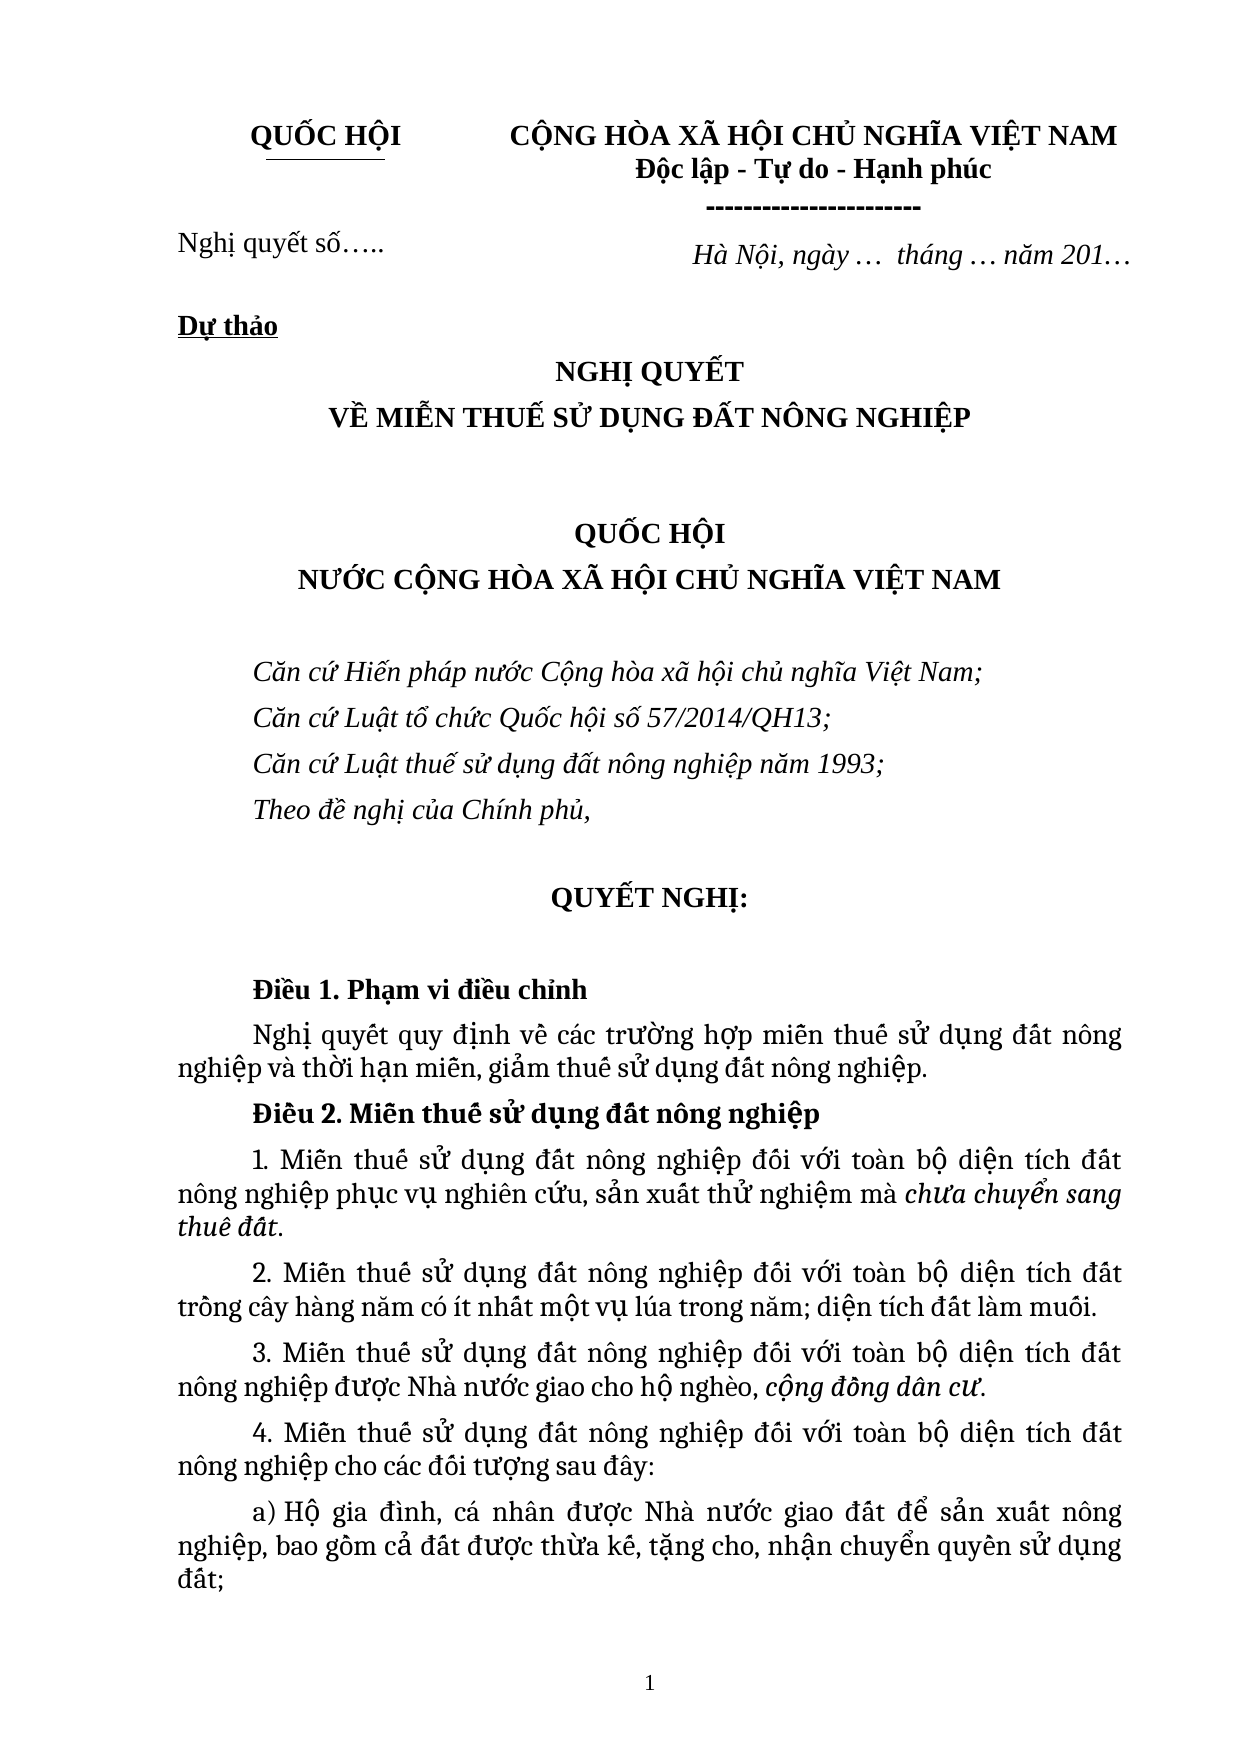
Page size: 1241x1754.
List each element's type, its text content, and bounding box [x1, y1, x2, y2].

text Căn cứ Luật thuế sử dụng đất nông nghiệp năm 1993; [177, 746, 1122, 780]
text Nghị quyết quy định về các trường hợp miễn thuế sử dụng đất nông nghiệp và thời hạn miễn, giảm thuế sử dụng đất nông nghiệp. [177, 1018, 1122, 1085]
text Căn cứ Luật tổ chức Quốc hội số 57/2014/QH13; [177, 700, 1122, 734]
text Điều 2. Miễn thuế sử dụng đất nông nghiệp [177, 1097, 1122, 1131]
table_header CỘNG HÒA XÃ HỘI CHỦ NGHĨA VIỆT NAM Độc lập - Tự do - Hạnh phúc ----------------------- [485, 118, 1142, 225]
table_cell Hà Nội, ngày … tháng … năm 201… [485, 225, 1142, 295]
text QUỐC HỘI [177, 516, 1122, 550]
text NGHỊ QUYẾT [177, 354, 1122, 387]
table_header QUỐC HỘI [166, 118, 485, 225]
text QUYẾT NGHỊ: [177, 880, 1122, 913]
text Điều 1. Phạm vi điều chỉnh [177, 972, 1122, 1005]
text Căn cứ Hiến pháp nước Cộng hòa xã hội chủ nghĩa Việt Nam; [177, 654, 1122, 688]
text a) Hộ gia đình, cá nhân được Nhà nước giao đất để sản xuất nông nghiệp, bao gồm cả đất được thừa kế, tặng cho, nhận chuyển quyền sử dụng đất; [177, 1495, 1122, 1596]
text 2. Miễn thuế sử dụng đất nông nghiệp đối với toàn bộ diện tích đất trồng cây hàng năm có ít nhất một vụ lúa trong năm; diện tích đất làm muối. [177, 1257, 1122, 1324]
text Theo đề nghị của Chính phủ, [177, 792, 1122, 826]
text 4. Miễn thuế sử dụng đất nông nghiệp đối với toàn bộ diện tích đất nông nghiệp cho các đối tượng sau đây: [177, 1416, 1122, 1483]
text 1. Miễn thuế sử dụng đất nông nghiệp đối với toàn bộ diện tích đất nông nghiệp phục vụ nghiên cứu, sản xuất thử nghiệm mà chưa chuyển sang thuê đất. [177, 1143, 1122, 1244]
text 3. Miễn thuế sử dụng đất nông nghiệp đối với toàn bộ diện tích đất nông nghiệp được Nhà nước giao cho hộ nghèo, cộng đồng dân cư. [177, 1336, 1122, 1403]
text VỀ MIỄN THUẾ SỬ DỤNG ĐẤT NÔNG NGHIỆP [177, 400, 1122, 433]
table_cell Nghị quyết số….. [166, 225, 485, 295]
text NƯỚC CỘNG HÒA XÃ HỘI CHỦ NGHĨA VIỆT NAM [177, 562, 1122, 596]
text Dự thảo [177, 308, 1122, 341]
